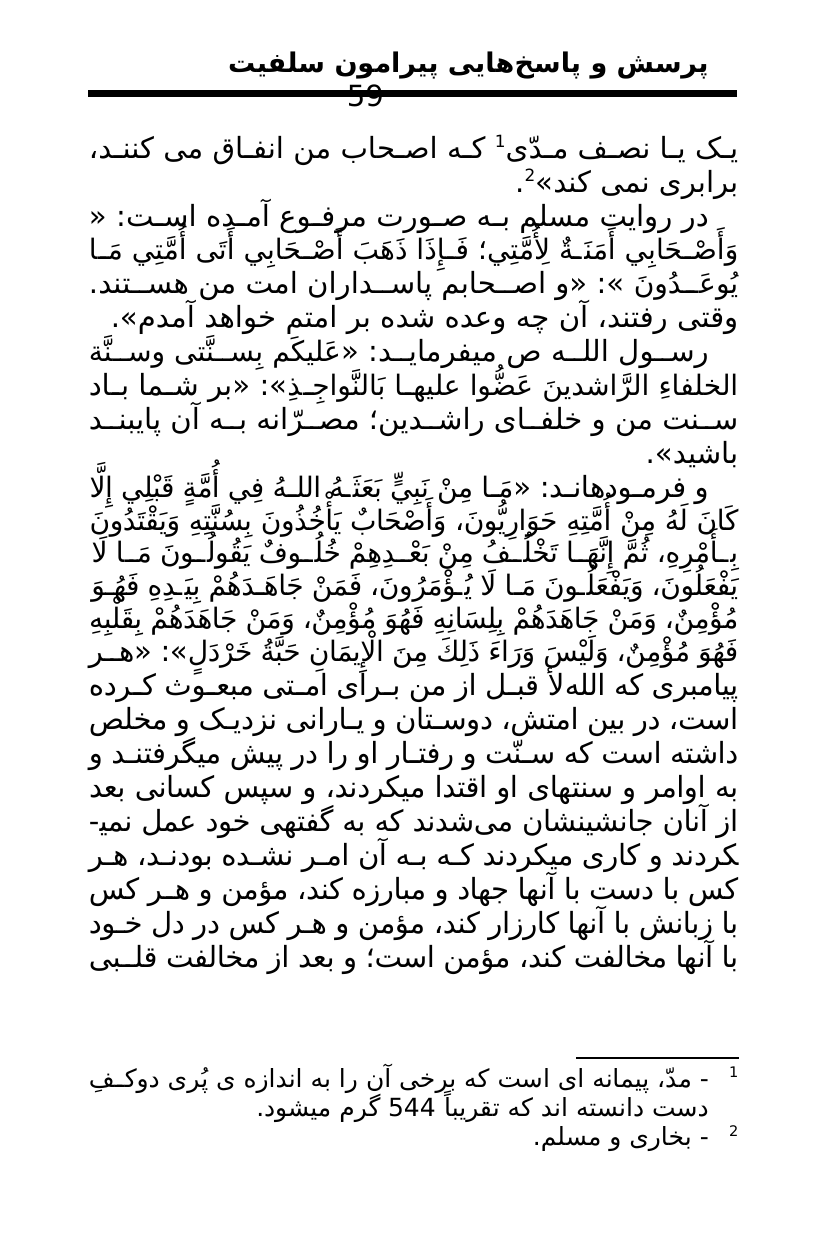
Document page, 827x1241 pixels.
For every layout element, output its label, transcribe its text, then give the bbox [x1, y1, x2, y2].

text رسول الله ص میفرماید: «عَلیکَم بِسنَّتی وسنَّة الخلفاءِ الرَّاشدینَ عَضُّوا علیها بَالنَّواجِذِ»: «بر شما باد سنت من و خلفای راشدین؛ مصرّانه به آن پایبند باشید». [89, 334, 738, 470]
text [89, 470, 738, 974]
text در روایت مسلم به صورت مرفوع آمده است: « وَأَصْحَابِي أَمَنَةٌ لِأُمَّتِي؛ فَإِذَا ذَهَبَ أَصْحَابِي أَتَى أُمَّتِي مَا يُوعَدُونَ »: «و اصحابم پاسداران امت من هستند. وقتی رفتند، آن چه وعده شده بر امتم خواهد آمدم». [89, 199, 738, 334]
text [89, 132, 738, 199]
